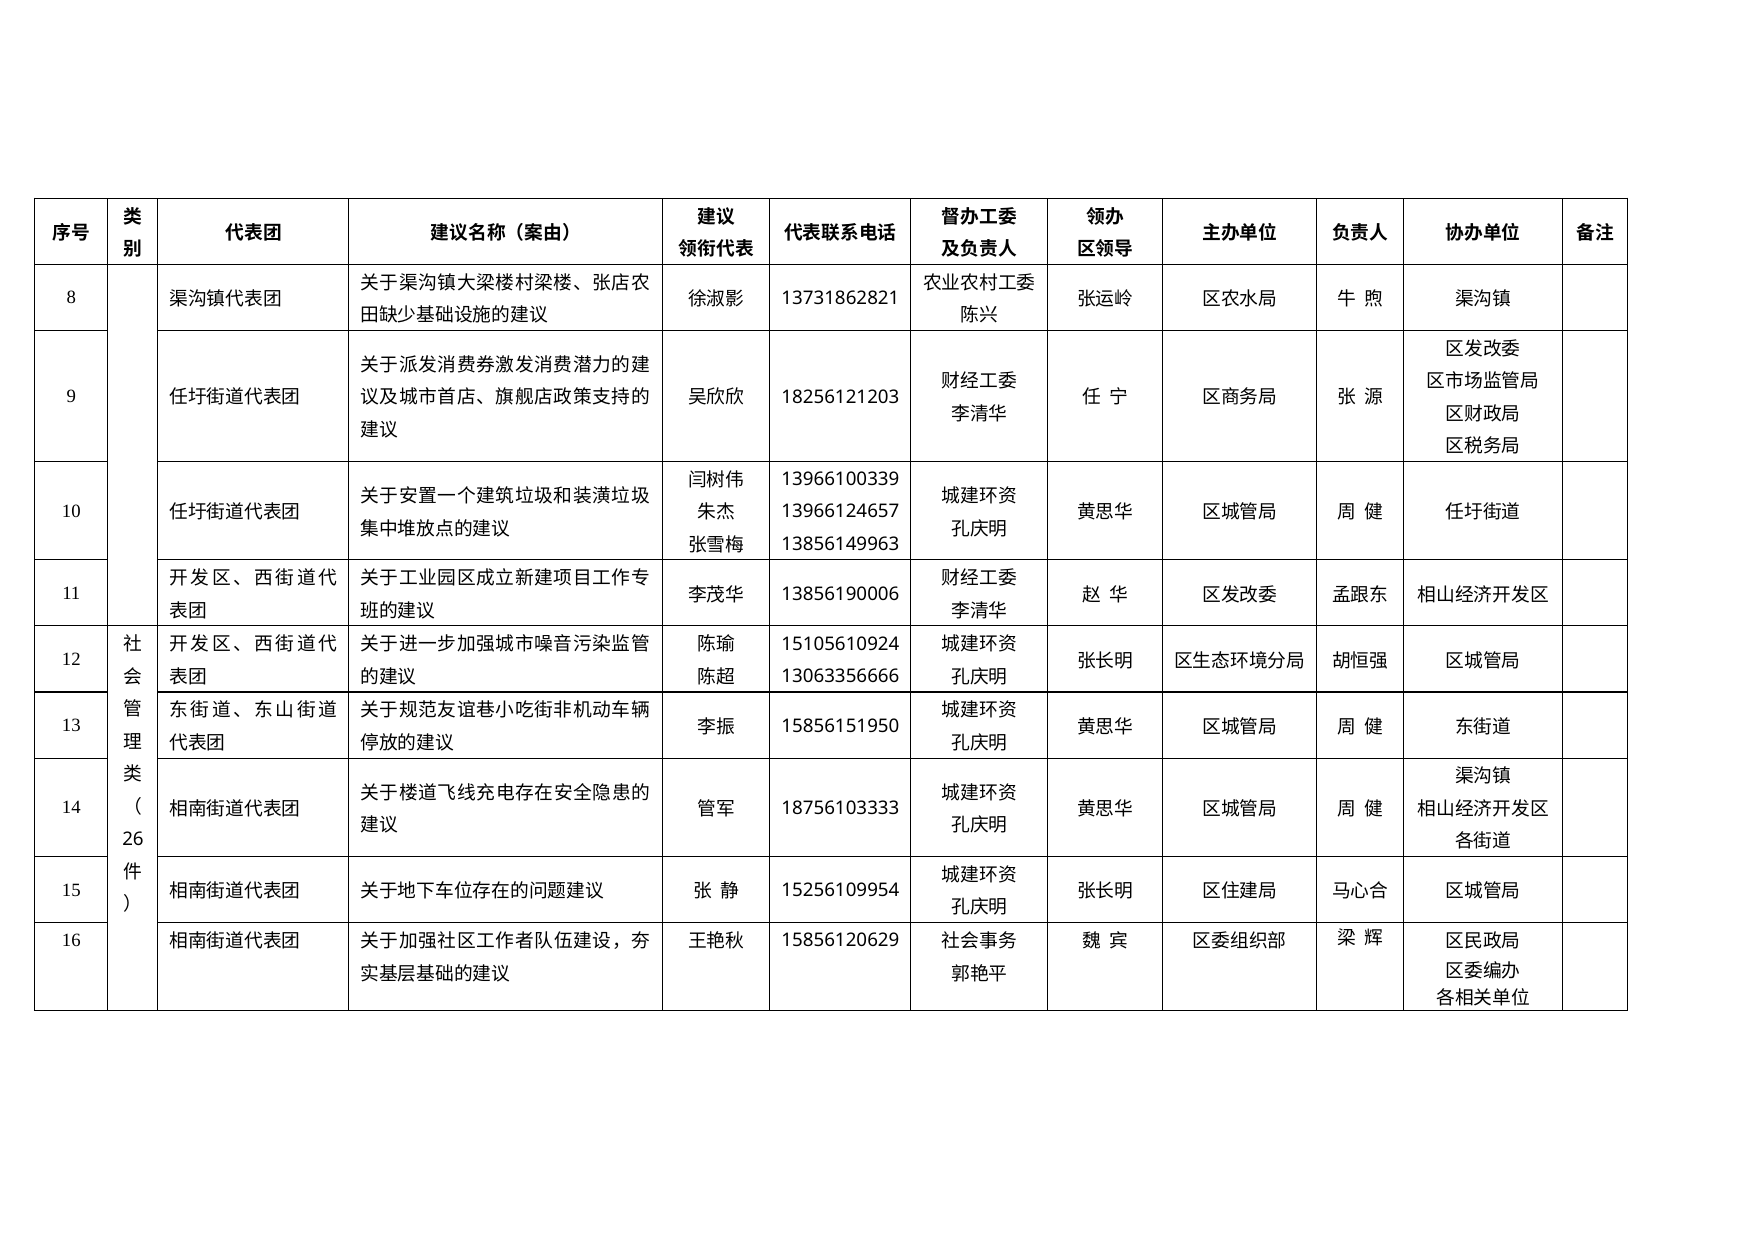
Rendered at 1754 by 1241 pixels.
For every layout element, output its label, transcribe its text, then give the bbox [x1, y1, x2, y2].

table_cell 马心合 [1317, 857, 1403, 922]
table_cell 区委组织部 [1163, 923, 1316, 1010]
table_cell 关于地下车位存在的问题建议 [349, 857, 662, 922]
table_cell 财经工委 李清华 [911, 560, 1047, 625]
table_header 代表联系电话 [770, 199, 910, 264]
table_cell 黄思华 [1048, 759, 1162, 856]
table_cell 管军 [663, 759, 769, 856]
table_cell 相山经济开发区 [1404, 560, 1562, 625]
table_cell 15105610924 13063356666 [770, 626, 910, 691]
table_cell 18256121203 [770, 331, 910, 461]
table_cell 吴欣欣 [663, 331, 769, 461]
table_cell 牛 煦 [1317, 265, 1403, 330]
table_cell 区城管局 [1163, 693, 1316, 757]
table_cell 区生态环境分局 [1163, 626, 1316, 691]
table_cell 10 [35, 462, 107, 559]
table_cell 开发区、西街道代表团 [158, 626, 348, 691]
table_cell 张运岭 [1048, 265, 1162, 330]
table_cell 任圩街道代表团 [158, 462, 348, 559]
table_cell 梁 辉 [1317, 923, 1403, 1010]
table_cell 周 健 [1317, 693, 1403, 757]
table_cell 张 源 [1317, 331, 1403, 461]
table_cell 相南街道代表团 [158, 923, 348, 1010]
table_cell 李茂华 [663, 560, 769, 625]
table_cell [1563, 265, 1627, 330]
table_cell 城建环资 孔庆明 [911, 462, 1047, 559]
table_cell 区商务局 [1163, 331, 1316, 461]
table_cell 关于渠沟镇大梁楼村梁楼、张店农田缺少基础设施的建议 [349, 265, 662, 330]
table_cell [1563, 560, 1627, 625]
table_header 督办工委 及负责人 [911, 199, 1047, 264]
table_cell 城建环资 孔庆明 [911, 693, 1047, 757]
table_header 负责人 [1317, 199, 1403, 264]
table_cell 李振 [663, 693, 769, 757]
table_cell 15 [35, 857, 107, 922]
table_cell 赵 华 [1048, 560, 1162, 625]
table_cell 社会事务 郭艳平 [911, 923, 1047, 1010]
table_cell 张 静 [663, 857, 769, 922]
table_cell 16 [35, 923, 107, 1010]
table_cell 渠沟镇 相山经济开发区 各街道 [1404, 759, 1562, 856]
table_cell 张长明 [1048, 626, 1162, 691]
table_cell 农业农村工委 陈兴 [911, 265, 1047, 330]
table_cell 渠沟镇代表团 [158, 265, 348, 330]
table_cell 11 [35, 560, 107, 625]
table_cell 开发区、西街道代表团 [158, 560, 348, 625]
table_cell [1563, 626, 1627, 691]
table_cell 18756103333 [770, 759, 910, 856]
table_cell 13 [35, 693, 107, 757]
table_cell 关于进一步加强城市噪音污染监管的建议 [349, 626, 662, 691]
table_header 备注 [1563, 199, 1627, 264]
table_cell 15856120629 [770, 923, 910, 1010]
table_cell 9 [35, 331, 107, 461]
table_cell 渠沟镇 [1404, 265, 1562, 330]
table_cell 城建环资 孔庆明 [911, 857, 1047, 922]
table_header 领办 区领导 [1048, 199, 1162, 264]
table_cell 任圩街道代表团 [158, 331, 348, 461]
table_cell 王艳秋 [663, 923, 769, 1010]
table_cell 关于加强社区工作者队伍建设，夯实基层基础的建议 [349, 923, 662, 1010]
table_cell 城建环资 孔庆明 [911, 626, 1047, 691]
table_cell 15856151950 [770, 693, 910, 757]
table_cell 孟跟东 [1317, 560, 1403, 625]
table_cell 闫树伟 朱杰 张雪梅 [663, 462, 769, 559]
table_cell 徐淑影 [663, 265, 769, 330]
table_cell 关于工业园区成立新建项目工作专班的建议 [349, 560, 662, 625]
table_cell 关于楼道飞线充电存在安全隐患的建议 [349, 759, 662, 856]
table_cell 关于安置一个建筑垃圾和装潢垃圾集中堆放点的建议 [349, 462, 662, 559]
table_cell 相南街道代表团 [158, 857, 348, 922]
table_cell 财经工委 李清华 [911, 331, 1047, 461]
table_header 主办单位 [1163, 199, 1316, 264]
table_cell 任圩街道 [1404, 462, 1562, 559]
table_cell 区城管局 [1163, 759, 1316, 856]
table_cell 陈瑜 陈超 [663, 626, 769, 691]
table_cell 15256109954 [770, 857, 910, 922]
table_cell 区发改委 区市场监管局 区财政局 区税务局 [1404, 331, 1562, 461]
table_cell 区发改委 [1163, 560, 1316, 625]
table_cell 区城管局 [1163, 462, 1316, 559]
table_cell 社会管理类（26件） [108, 626, 157, 1010]
table_cell 周 健 [1317, 462, 1403, 559]
table_cell 黄思华 [1048, 693, 1162, 757]
table_cell 13731862821 [770, 265, 910, 330]
table_cell [1563, 462, 1627, 559]
table_cell 区城管局 [1404, 626, 1562, 691]
table_cell [1563, 759, 1627, 856]
table_cell 周 健 [1317, 759, 1403, 856]
table_cell 13966100339 13966124657 13856149963 [770, 462, 910, 559]
table_cell 魏 宾 [1048, 923, 1162, 1010]
table_header 建议 领衔代表 [663, 199, 769, 264]
table_cell 黄思华 [1048, 462, 1162, 559]
table_cell 区城管局 [1404, 857, 1562, 922]
table_header 建议名称（案由） [349, 199, 662, 264]
table_cell 区农水局 [1163, 265, 1316, 330]
table_header 序号 [35, 199, 107, 264]
table_cell 14 [35, 759, 107, 856]
table_header 代表团 [158, 199, 348, 264]
table_cell 关于规范友谊巷小吃街非机动车辆停放的建议 [349, 693, 662, 757]
table_cell [1563, 331, 1627, 461]
table_cell 区民政局 区委编办 各相关单位 [1404, 923, 1562, 1010]
table_cell 东街道、东山街道代表团 [158, 693, 348, 757]
table_cell 城建环资 孔庆明 [911, 759, 1047, 856]
table_cell [1563, 857, 1627, 922]
table_cell [1563, 693, 1627, 757]
table_header 类别 [108, 199, 157, 264]
table_cell 区住建局 [1163, 857, 1316, 922]
table_cell 胡恒强 [1317, 626, 1403, 691]
table_cell 12 [35, 626, 107, 691]
table_cell 关于派发消费券激发消费潜力的建议及城市首店、旗舰店政策支持的建议 [349, 331, 662, 461]
table_header 协办单位 [1404, 199, 1562, 264]
table_cell 相南街道代表团 [158, 759, 348, 856]
table_cell 8 [35, 265, 107, 330]
table_cell 张长明 [1048, 857, 1162, 922]
table_cell [1563, 923, 1627, 1010]
table_cell 13856190006 [770, 560, 910, 625]
table_cell 东街道 [1404, 693, 1562, 757]
table_cell 任 宁 [1048, 331, 1162, 461]
